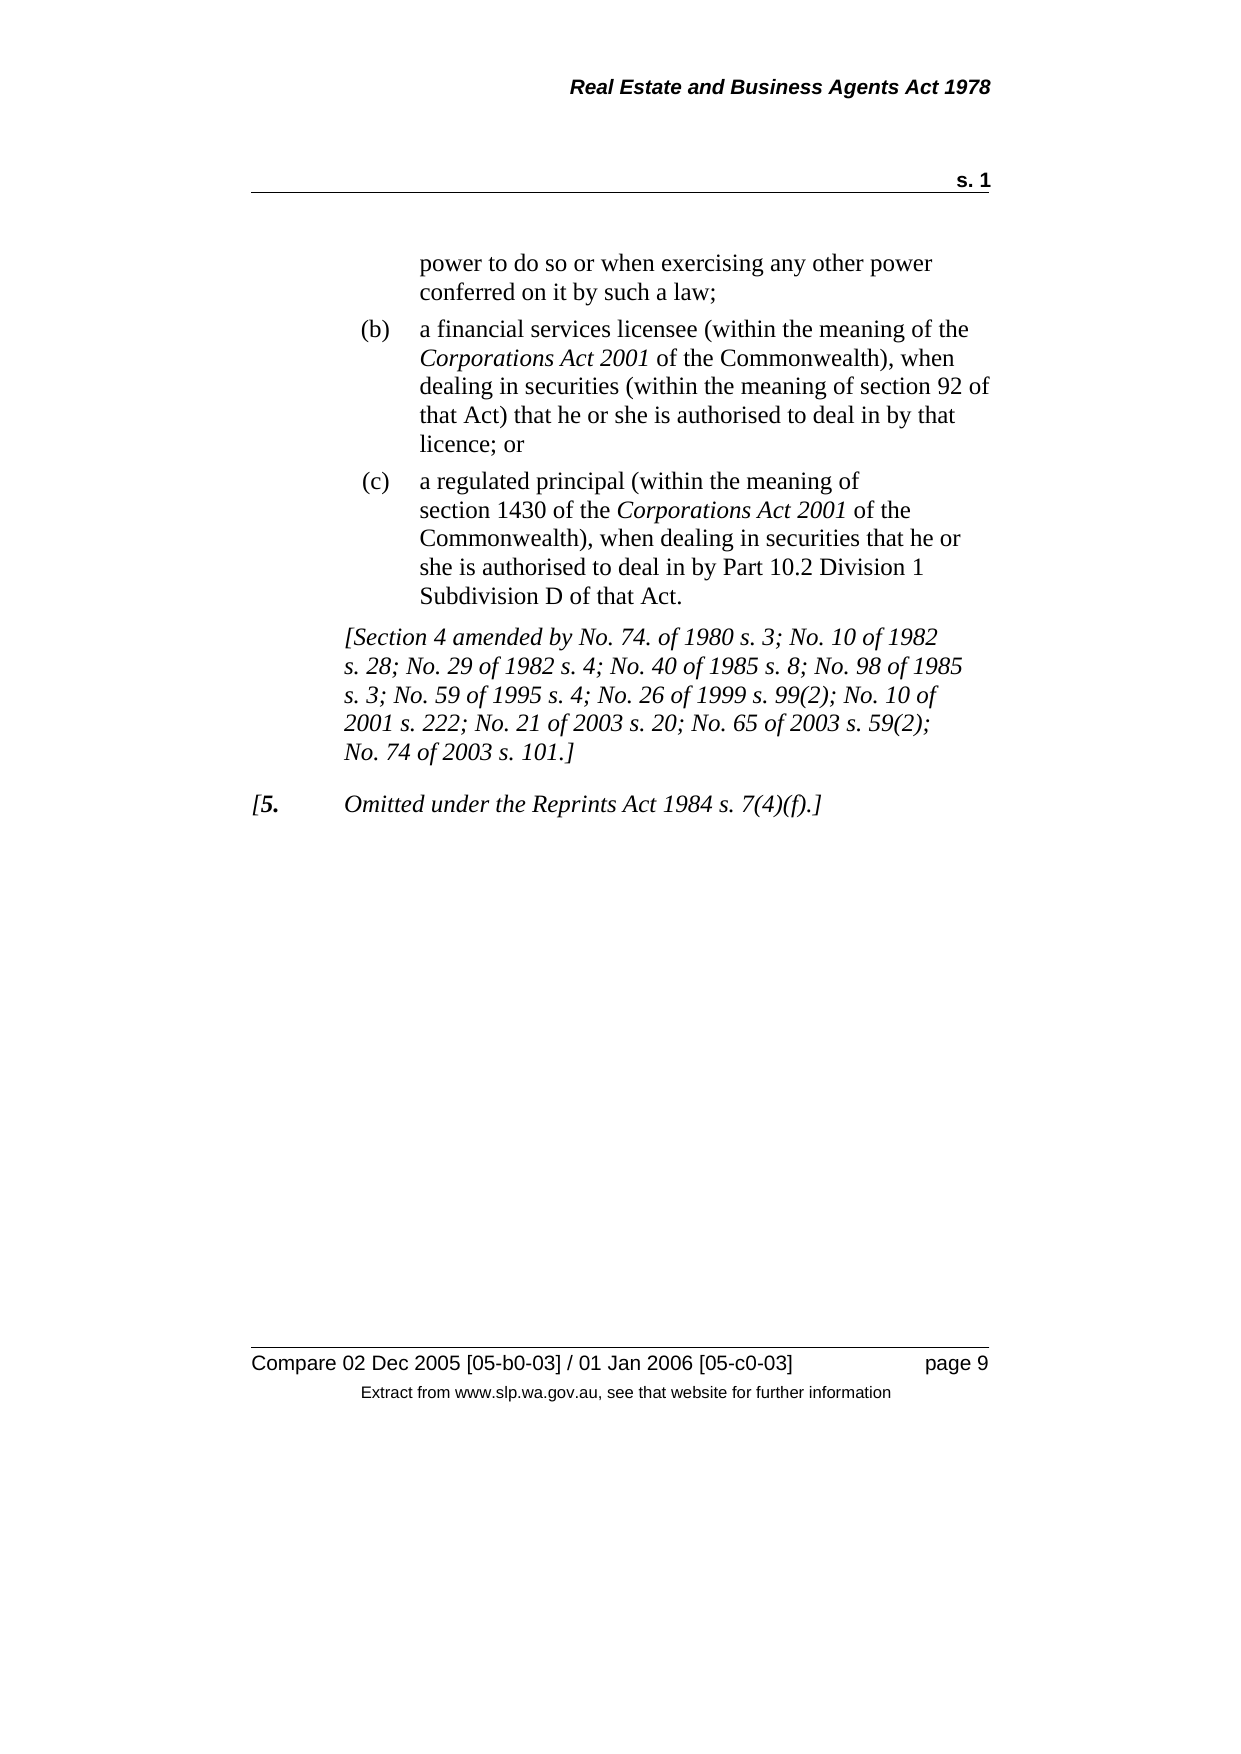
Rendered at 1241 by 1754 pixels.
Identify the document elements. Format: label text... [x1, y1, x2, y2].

text (c) a regulated principal (within the meaning of section 1430 of the Corporations Act 2001 of the Commonwealth), when dealing in securities that he or she is authorised to deal in by Part 10.2 Division 1 Subdivision D of that Act. [251, 466, 989, 610]
text (b) a financial services licensee (within the meaning of the Corporations Act 2001 of the Commonwealth), when dealing in securities (within the meaning of section 92 of that Act) that he or she is authorised to deal in by that licence; or [251, 314, 989, 458]
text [251, 248, 989, 306]
text [Section 4 amended by No. 74. of 1980 s. 3; No. 10 of 1982 s. 28; No. 29 of 1982 s. 4; No. 40 of 1985 s. 8; No. 98 of 1985 s. 3; No. 59 of 1995 s. 4; No. 26 of 1999 s. 99(2); No. 10 of 2001 s. 222; No. 21 of 2003 s. 20; No. 65 of 2003 s. 59(2); No. 74 of 2003 s. 101.] [251, 622, 989, 766]
text [5. Omitted under the Reprints Act 1984 s. 7(4)(f).] [251, 789, 989, 818]
